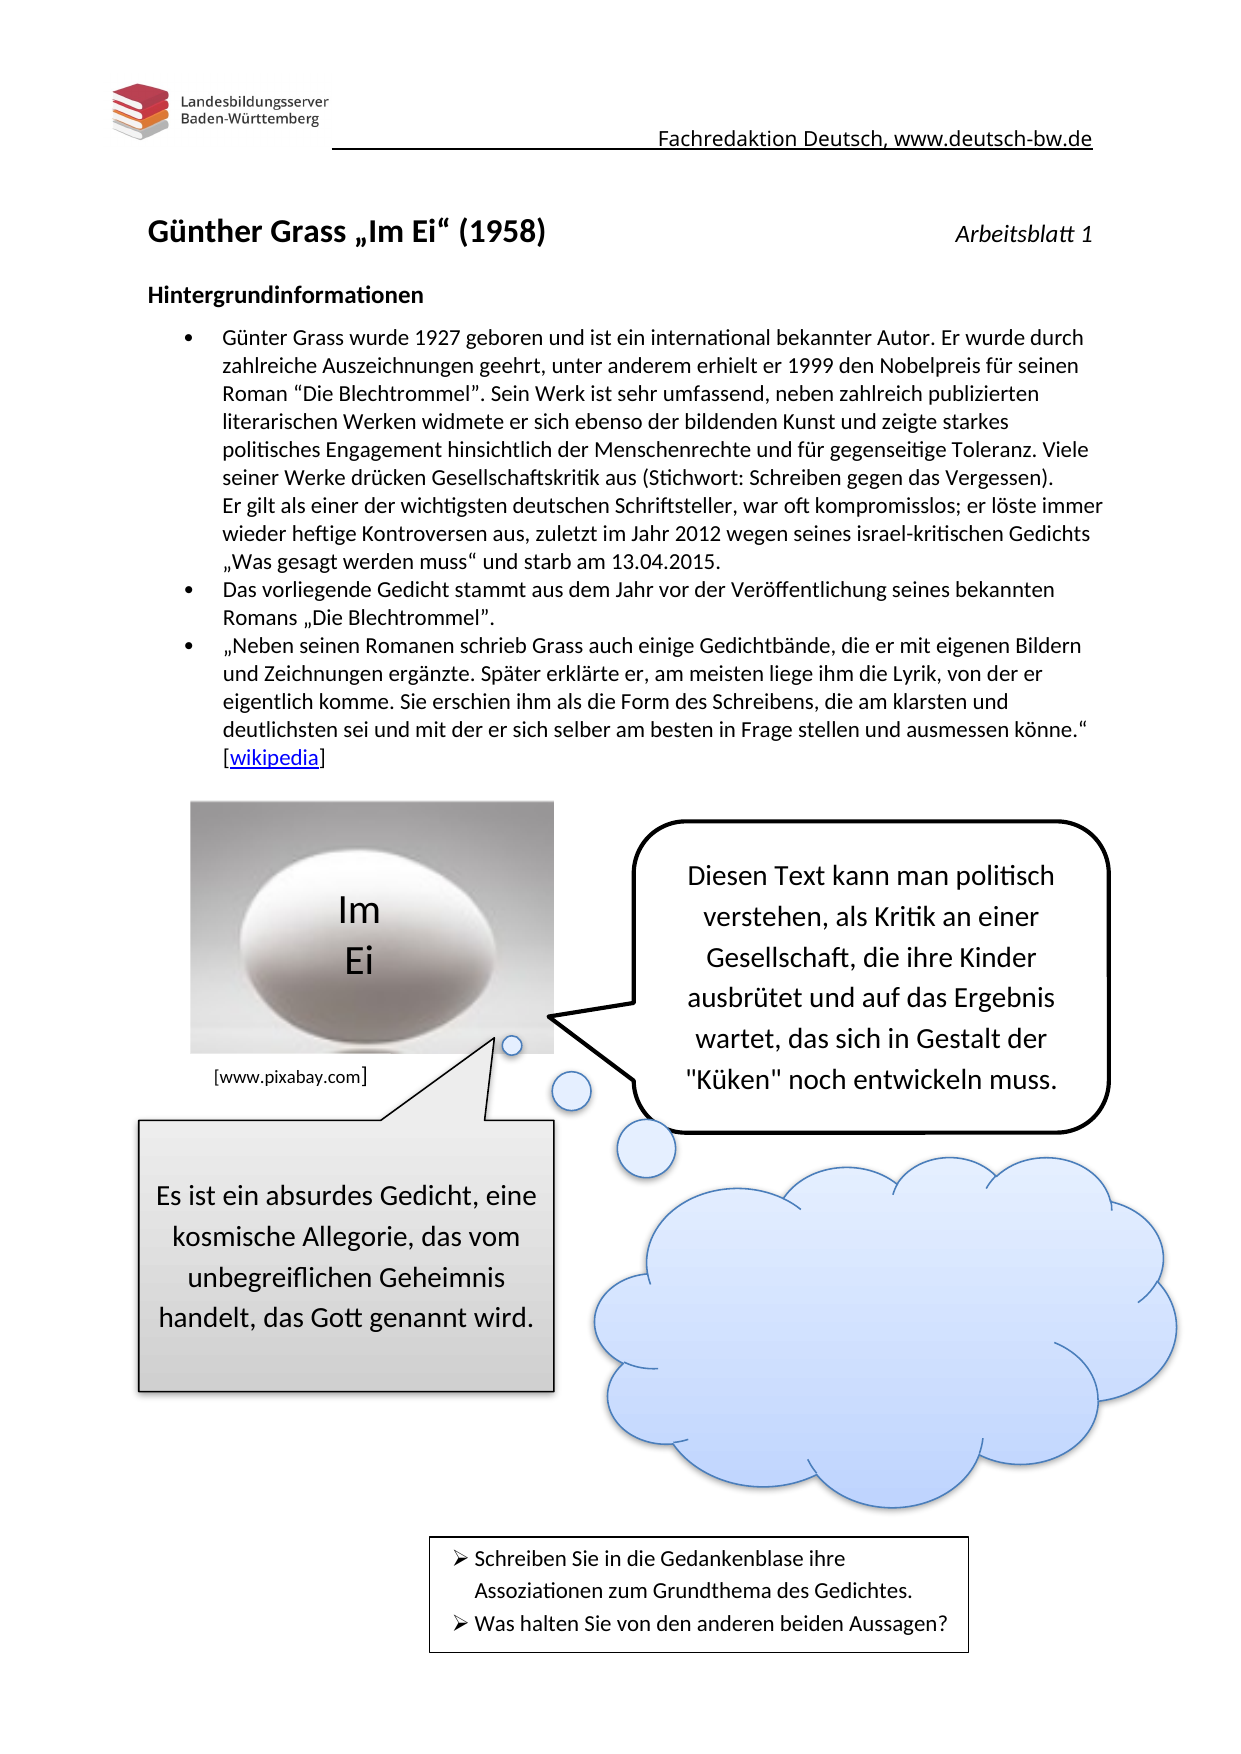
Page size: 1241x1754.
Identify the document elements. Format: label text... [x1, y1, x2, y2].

picture [103, 73, 332, 147]
list „Neben seinen Romanen schrieb Grass auch einige Gedichtbände, die er mit eigenen Bildern und Zeichnungen ergänzte. Später erklärte er, am meisten liege ihm die Lyrik, von der er eigentlich komme. Sie erschien ihm als die Form des Schreibens, die am klarsten und deutlichsten sei und mit der er sich selber am besten in Frage stellen und ausmessen könne.“ [wikipedia] [185, 631, 1107, 771]
list Das vorliegende Gedicht stammt aus dem Jahr vor der Veröffentlichung seines bekannten Romans „Die Blechtrommel”. [185, 575, 1107, 631]
text Hintergrundinformationen [148, 280, 1107, 310]
text Günther Grass „Im Ei“ (1958) Arbeitsblatt 1 [148, 210, 1107, 251]
list Günter Grass wurde 1927 geboren und ist ein international bekannter Autor. Er wurde durch zahlreiche Auszeichnungen geehrt, unter anderem erhielt er 1999 den Nobelpreis für seinen Roman “Die Blechtrommel”. Sein Werk ist sehr umfassend, neben zahlreich publizierten literarischen Werken widmete er sich ebenso der bildenden Kunst und zeigte starkes politisches Engagement hinsichtlich der Menschenrechte und für gegenseitige Toleranz. Viele seiner Werke drücken Gesellschaftskritik aus (Stichwort: Schreiben gegen das Vergessen). Er gilt als einer der wichtigsten deutschen Schriftsteller, war oft kompromisslos; er löste immer wieder heftige Kontroversen aus, zuletzt im Jahr 2012 wegen seines israel-kritischen Gedichts „Was gesagt werden muss“ und starb am 13.04.2015. [185, 323, 1107, 575]
picture [190, 800, 554, 1054]
